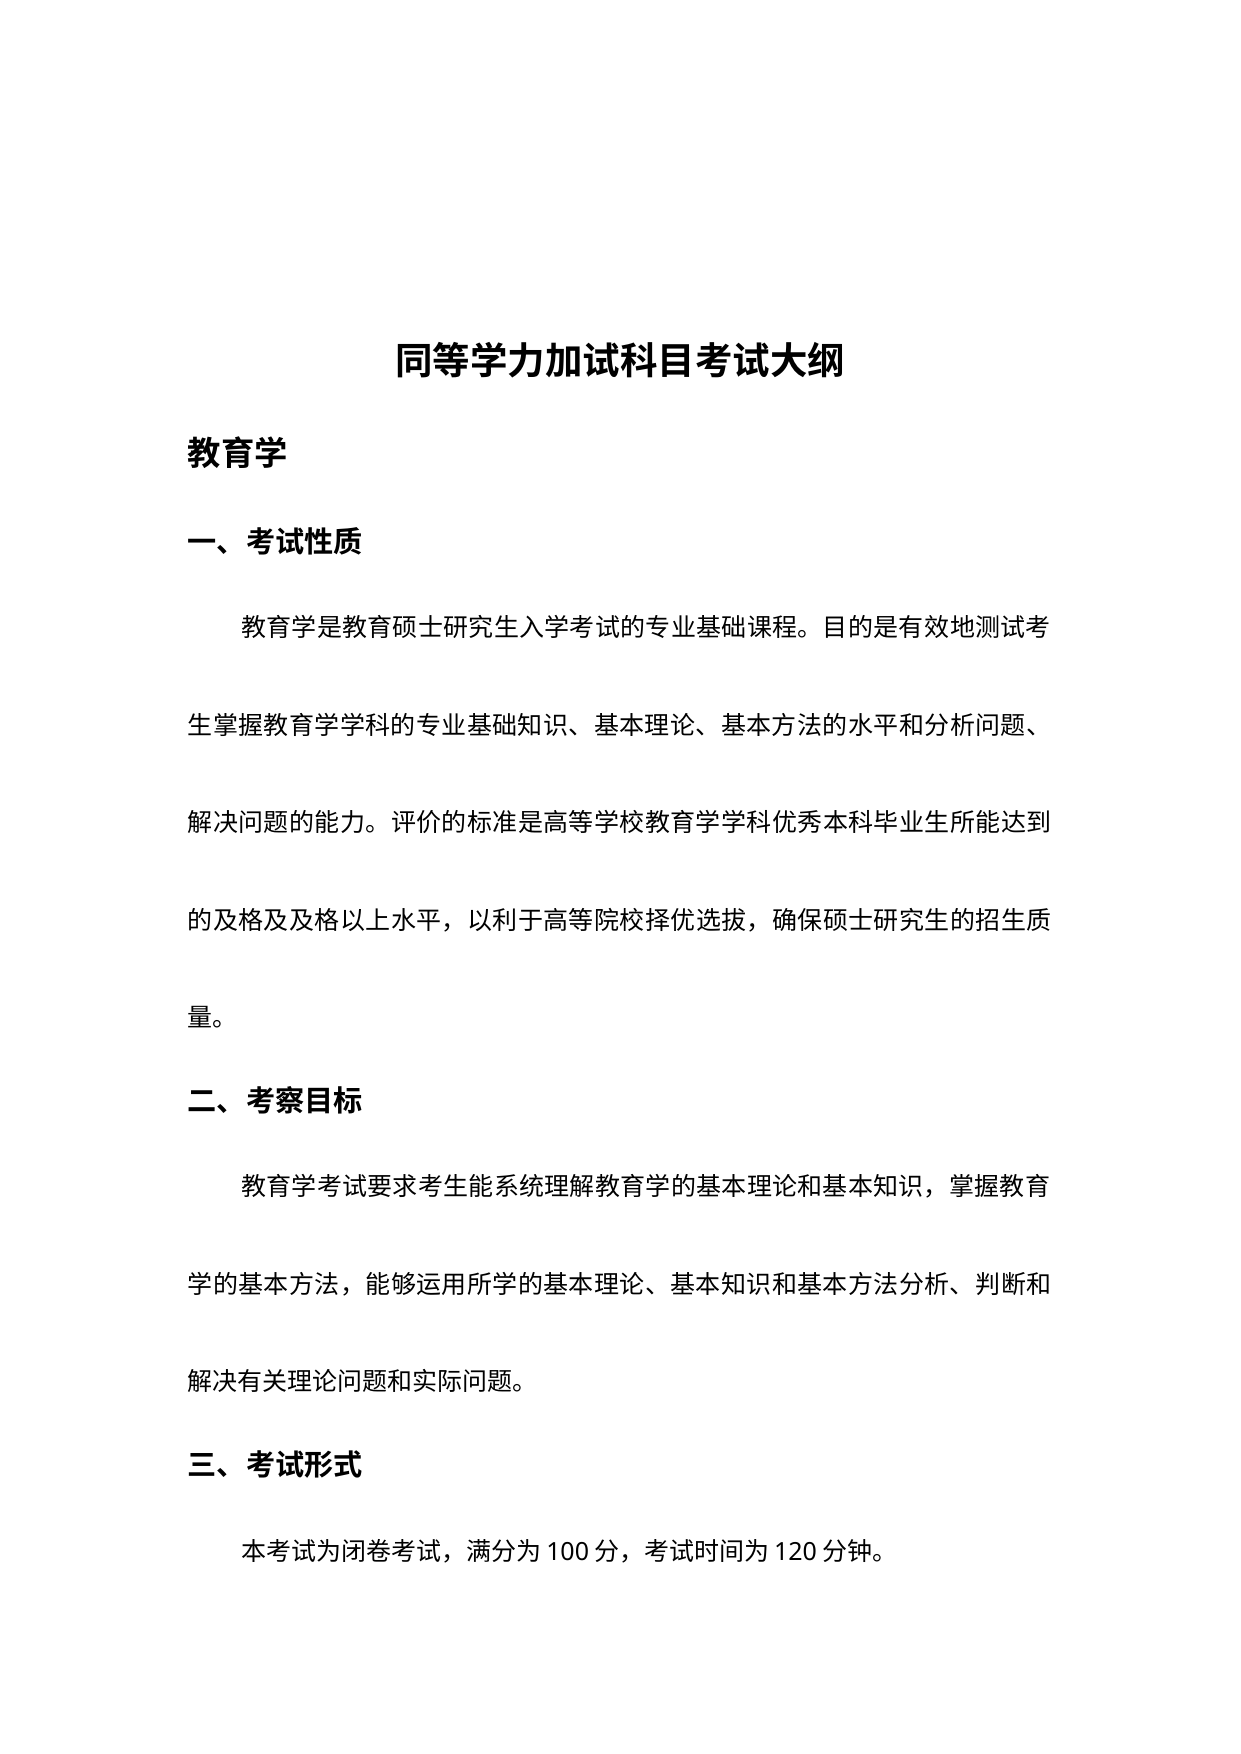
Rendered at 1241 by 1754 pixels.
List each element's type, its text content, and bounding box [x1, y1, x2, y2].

subtitle 教育学 [187, 418, 1053, 483]
text 二、考察目标 [187, 1066, 1053, 1131]
text 教育学是教育硕士研究生入学考试的专业基础课程。目的是有效地测试考生掌握教育学学科的专业基础知识、基本理论、基本方法的水平和分析问题、解决问题的能力。评价的标准是高等学校教育学学科优秀本科毕业生所能达到的及格及及格以上水平，以利于高等院校择优选拔，确保硕士研究生的招生质量。 [187, 593, 1053, 1048]
text 一、考试性质 [187, 507, 1053, 572]
text 三、考试形式 [187, 1431, 1053, 1496]
text 教育学考试要求考生能系统理解教育学的基本理论和基本知识，掌握教育学的基本方法，能够运用所学的基本理论、基本知识和基本方法分析、判断和解决有关理论问题和实际问题。 [187, 1152, 1053, 1412]
text 本考试为闭卷考试，满分为100分，考试时间为120分钟。 [187, 1517, 1053, 1582]
text 同等学力加试科目考试大纲 [187, 326, 1053, 391]
